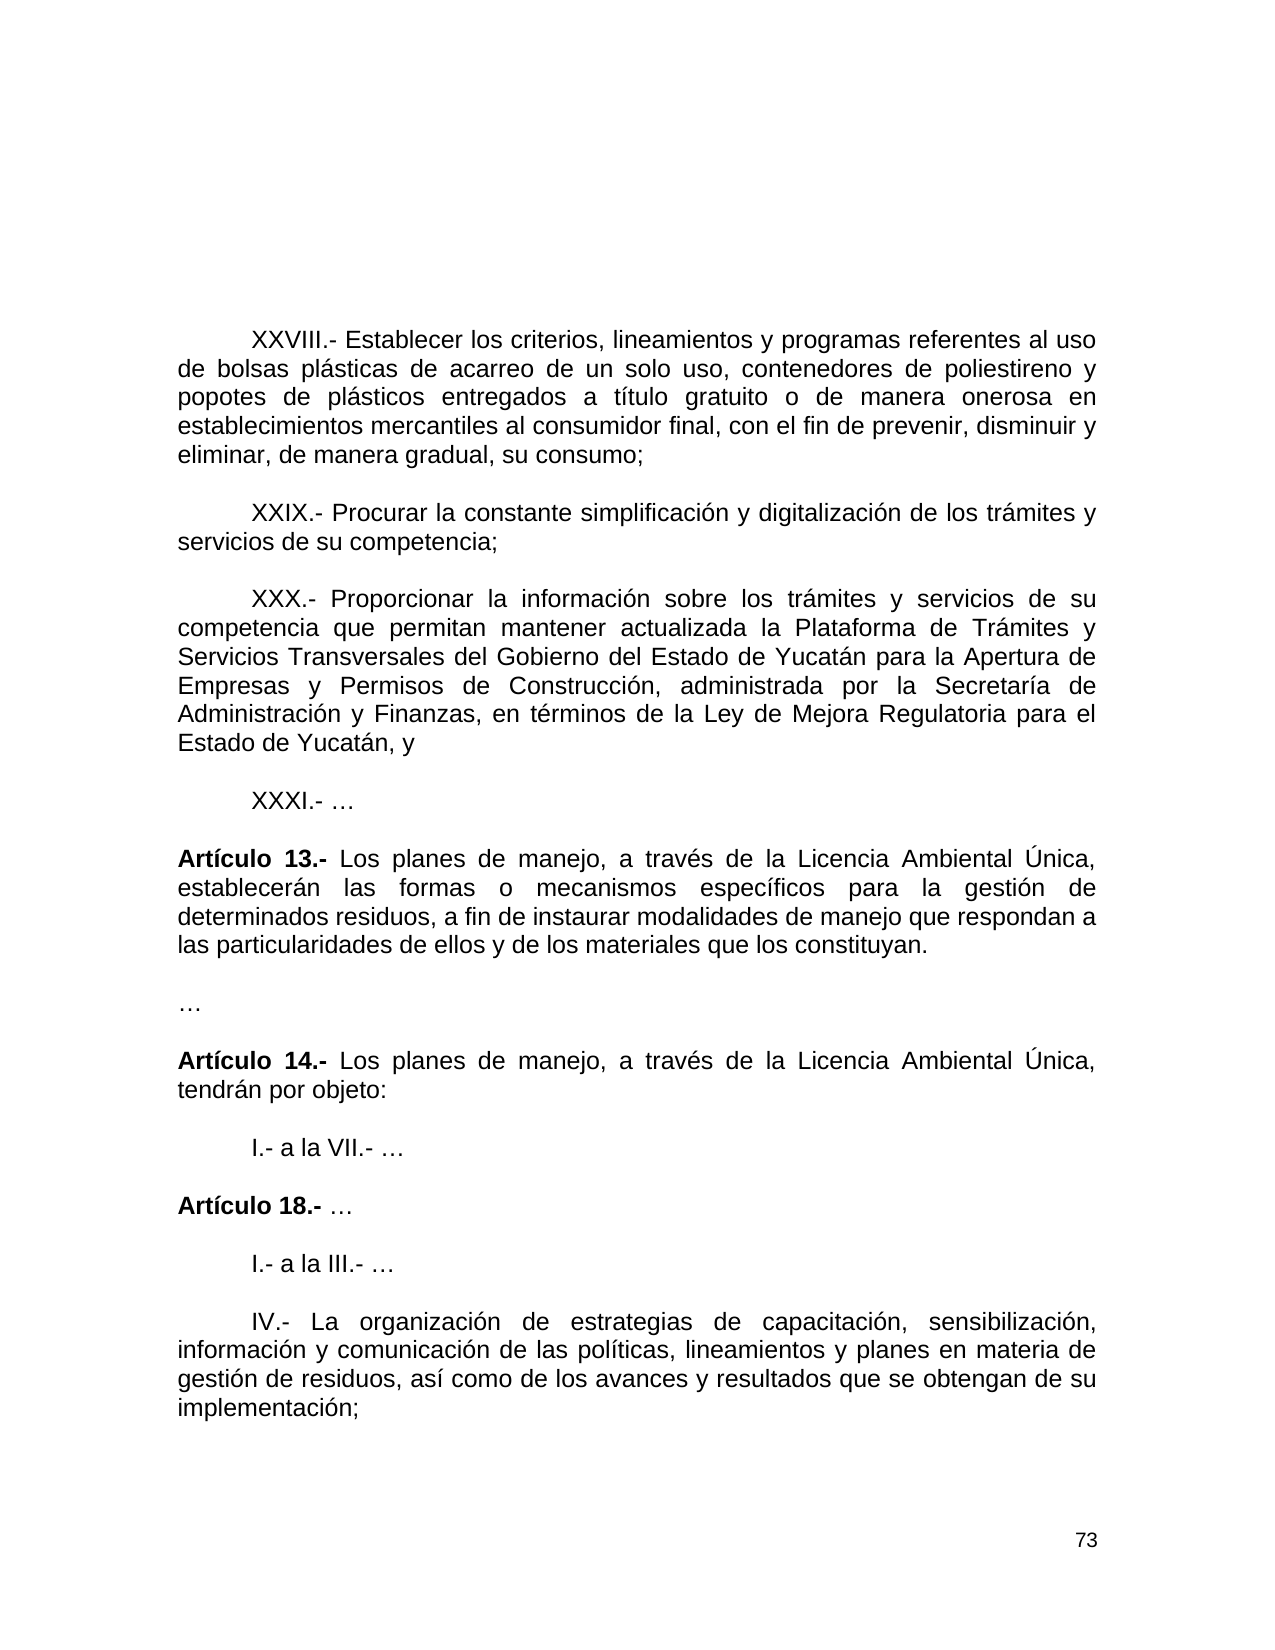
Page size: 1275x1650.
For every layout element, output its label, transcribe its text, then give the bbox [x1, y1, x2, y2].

text XXIX.- Procurar la constante simplificación y digitalización de los trámites y servicios de su competencia; [177, 498, 1098, 555]
text Artículo 14.- Los planes de manejo, a través de la Licencia Ambiental Única, tendrán por objeto: [177, 1046, 1098, 1104]
text I.- a la VII.- … [177, 1133, 1098, 1162]
text … [177, 988, 1098, 1017]
text Artículo 13.- Los planes de manejo, a través de la Licencia Ambiental Única, establecerán las formas o mecanismos específicos para la gestión de determinados residuos, a fin de instaurar modalidades de manejo que respondan a las particularidades de ellos y de los materiales que los constituyan. [177, 844, 1098, 959]
text Artículo 18.- … [177, 1191, 1098, 1219]
text XXX.- Proporcionar la información sobre los trámites y servicios de su competencia que permitan mantener actualizada la Plataforma de Trámites y Servicios Transversales del Gobierno del Estado de Yucatán para la Apertura de Empresas y Permisos de Construcción, administrada por la Secretaría de Administración y Finanzas, en términos de la Ley de Mejora Regulatoria para el Estado de Yucatán, y [177, 584, 1098, 757]
text XXVIII.- Establecer los criterios, lineamientos y programas referentes al uso de bolsas plásticas de acarreo de un solo uso, contenedores de poliestireno y popotes de plásticos entregados a título gratuito o de manera onerosa en establecimientos mercantiles al consumidor final, con el fin de prevenir, disminuir y eliminar, de manera gradual, su consumo; [177, 325, 1098, 469]
text I.- a la III.- … [177, 1249, 1098, 1277]
text IV.- La organización de estrategias de capacitación, sensibilización, información y comunicación de las políticas, lineamientos y planes en materia de gestión de residuos, así como de los avances y resultados que se obtengan de su implementación; [177, 1307, 1098, 1422]
text XXXI.- … [177, 786, 1098, 815]
